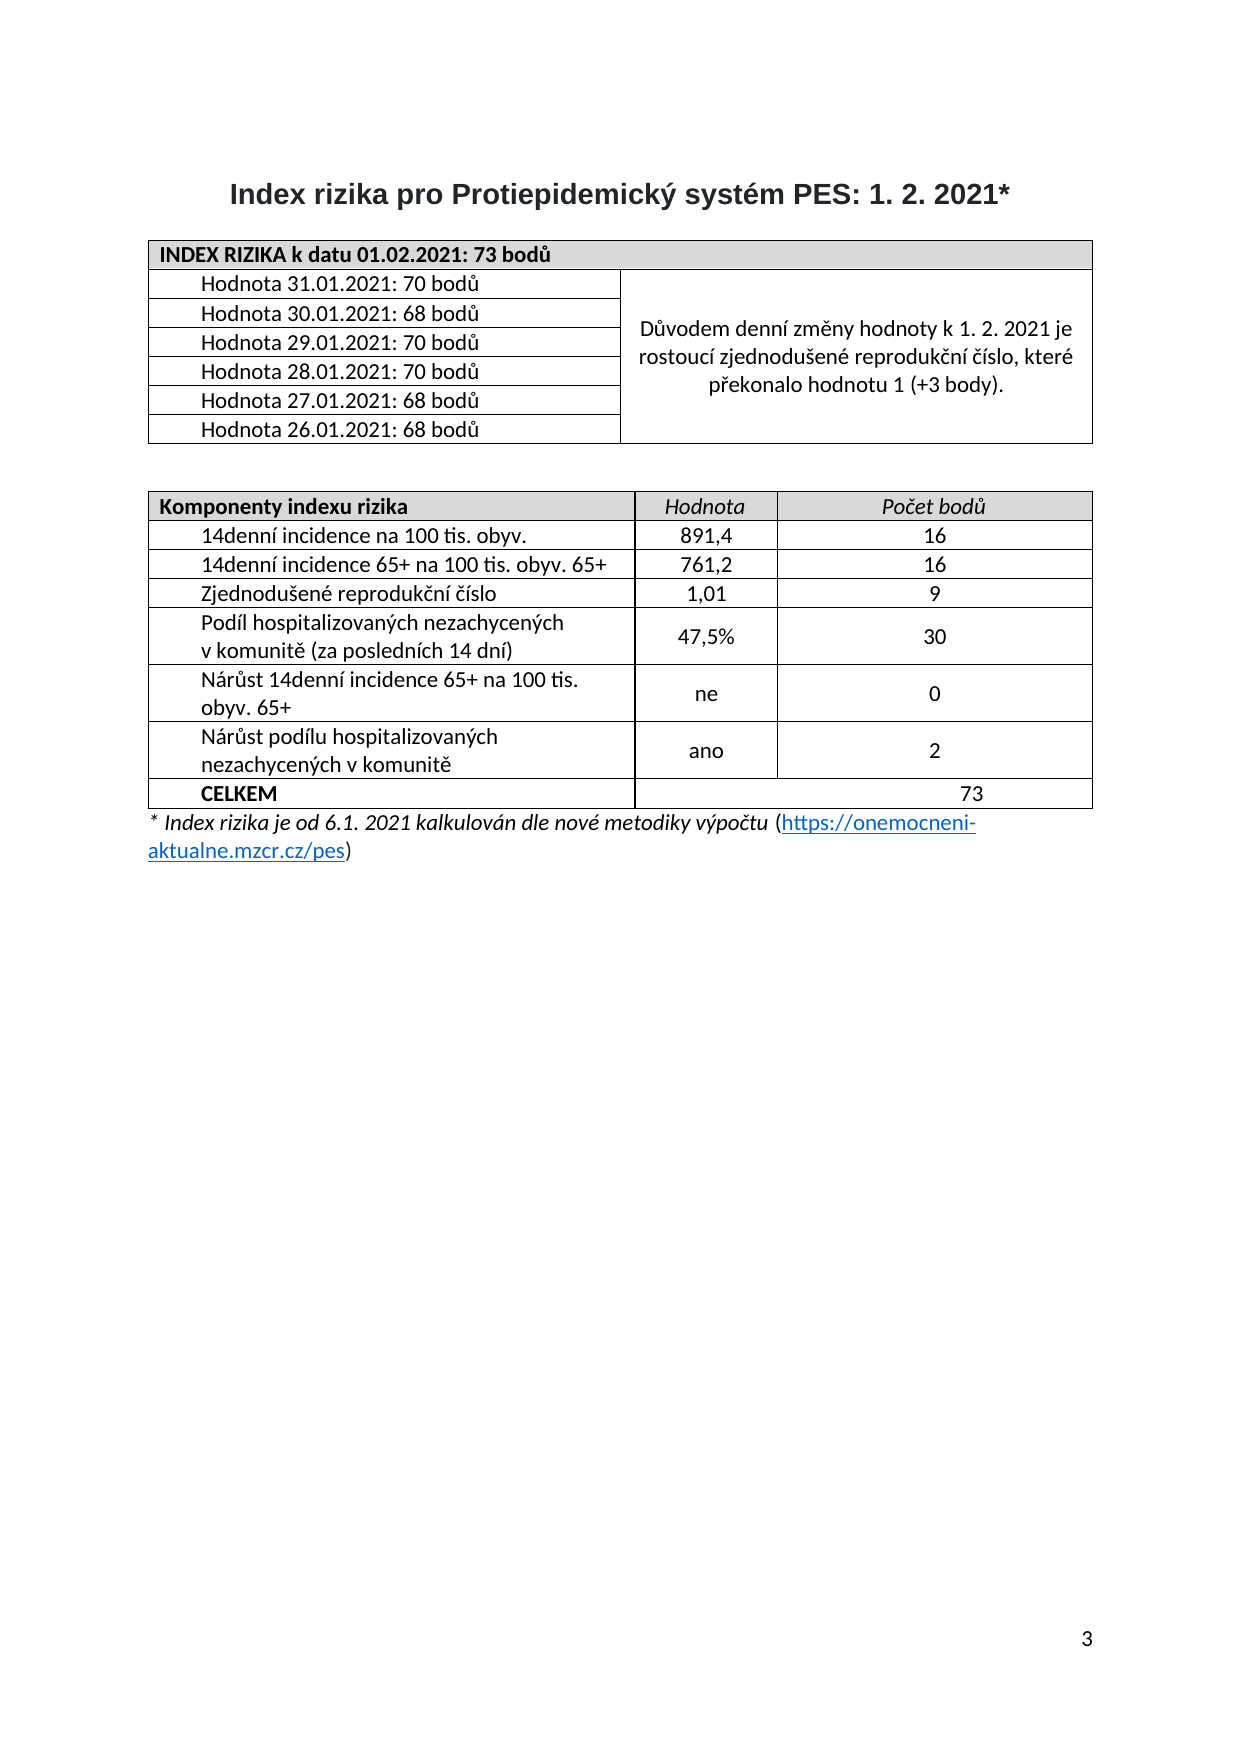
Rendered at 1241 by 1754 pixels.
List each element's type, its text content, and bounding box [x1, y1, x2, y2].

table_cell 14denní incidence 65+ na 100 tis. obyv. 65+ [149, 550, 634, 578]
table_cell 73 [778, 779, 1092, 807]
table_cell Hodnota 28.01.2021: 70 bodů [149, 357, 620, 385]
table_cell ne [636, 665, 777, 721]
table_cell 891,4 [636, 521, 777, 549]
table_cell 47,5% [636, 608, 777, 664]
table_header Komponenty indexu rizika [149, 492, 634, 520]
text * Index rizika je od 6.1. 2021 kalkulován dle nové metodiky výpočtu (https://onemocneni-aktualne.mzcr.cz/pes) [148, 809, 1093, 864]
table_cell Podíl hospitalizovaných nezachycených v komunitě (za posledních 14 dní) [149, 608, 634, 664]
table_cell 16 [778, 521, 1092, 549]
table_cell 761,2 [636, 550, 777, 578]
table_cell CELKEM [149, 779, 634, 807]
table_cell Hodnota 29.01.2021: 70 bodů [149, 328, 620, 356]
table_cell 16 [778, 550, 1092, 578]
table_cell ano [636, 722, 777, 778]
table_cell 9 [778, 579, 1092, 607]
table_header INDEX RIZIKA k datu 01.02.2021: 73 bodů [149, 241, 620, 268]
table_cell 2 [778, 722, 1092, 778]
table_cell Hodnota 26.01.2021: 68 bodů [149, 415, 620, 443]
table_cell Zjednodušené reprodukční číslo [149, 579, 634, 607]
table_cell 0 [778, 665, 1092, 721]
table_cell Důvodem denní změny hodnoty k 1. 2. 2021 je rostoucí zjednodušené reprodukční číslo, které překonalo hodnotu 1 (+3 body). [621, 270, 1092, 443]
table_header [620, 241, 1092, 268]
table_cell 30 [778, 608, 1092, 664]
table_cell 1,01 [636, 579, 777, 607]
table_header Hodnota [636, 492, 777, 520]
table_cell Nárůst 14denní incidence 65+ na 100 tis. obyv. 65+ [149, 665, 634, 721]
text Index rizika pro Protiepidemický systém PES: 1. 2. 2021* [148, 177, 1093, 210]
table_cell Nárůst podílu hospitalizovaných nezachycených v komunitě [149, 722, 634, 778]
table_cell [636, 779, 777, 807]
table_cell 14denní incidence na 100 tis. obyv. [149, 521, 634, 549]
table_cell Hodnota 30.01.2021: 68 bodů [149, 299, 620, 327]
table_cell Hodnota 27.01.2021: 68 bodů [149, 386, 620, 414]
table_cell Hodnota 31.01.2021: 70 bodů [149, 270, 620, 298]
table_header Počet bodů [778, 492, 1092, 520]
